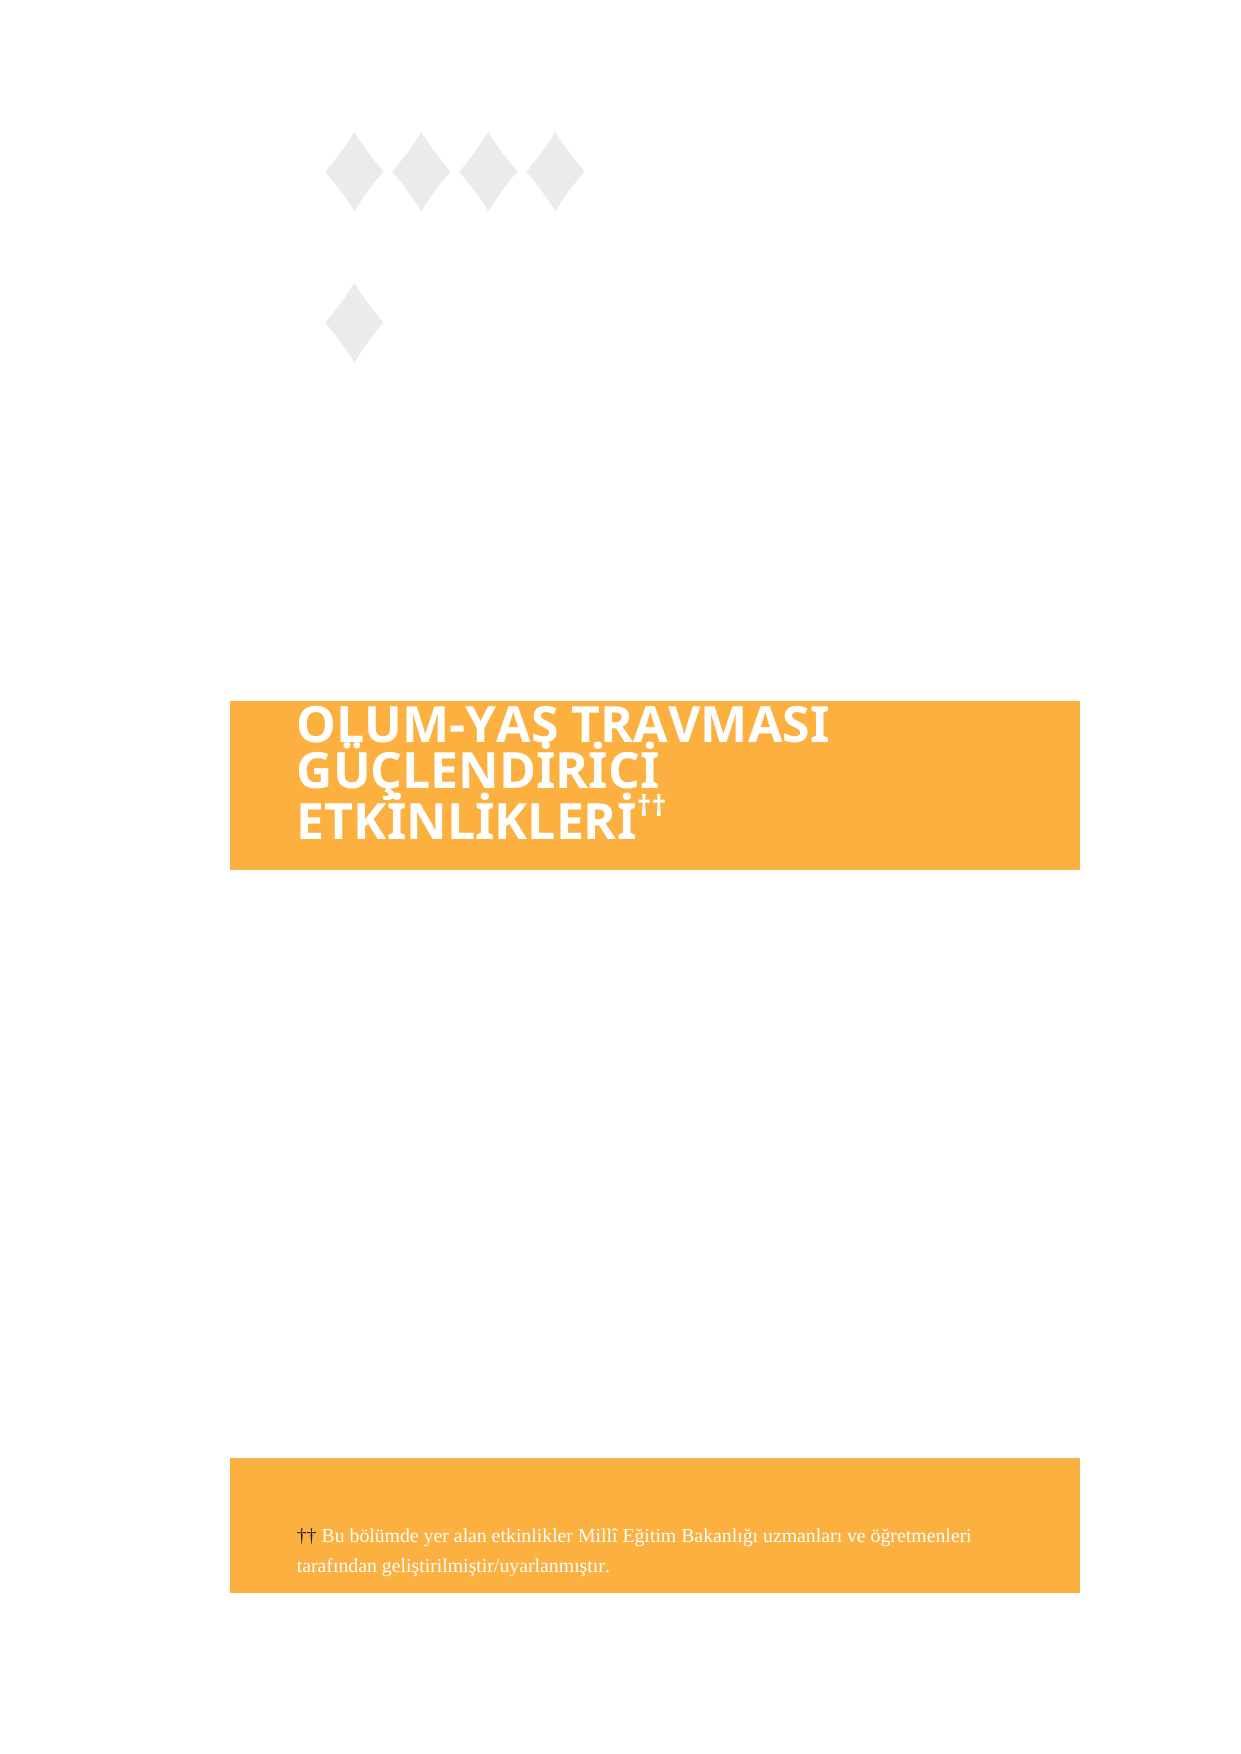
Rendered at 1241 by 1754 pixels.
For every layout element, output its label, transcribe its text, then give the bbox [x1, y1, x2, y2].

text ÖLÜM-YAS TRAVMASI GÜÇLENDİRİCİ ETKİNLİKLERİ [232, 703, 1078, 868]
